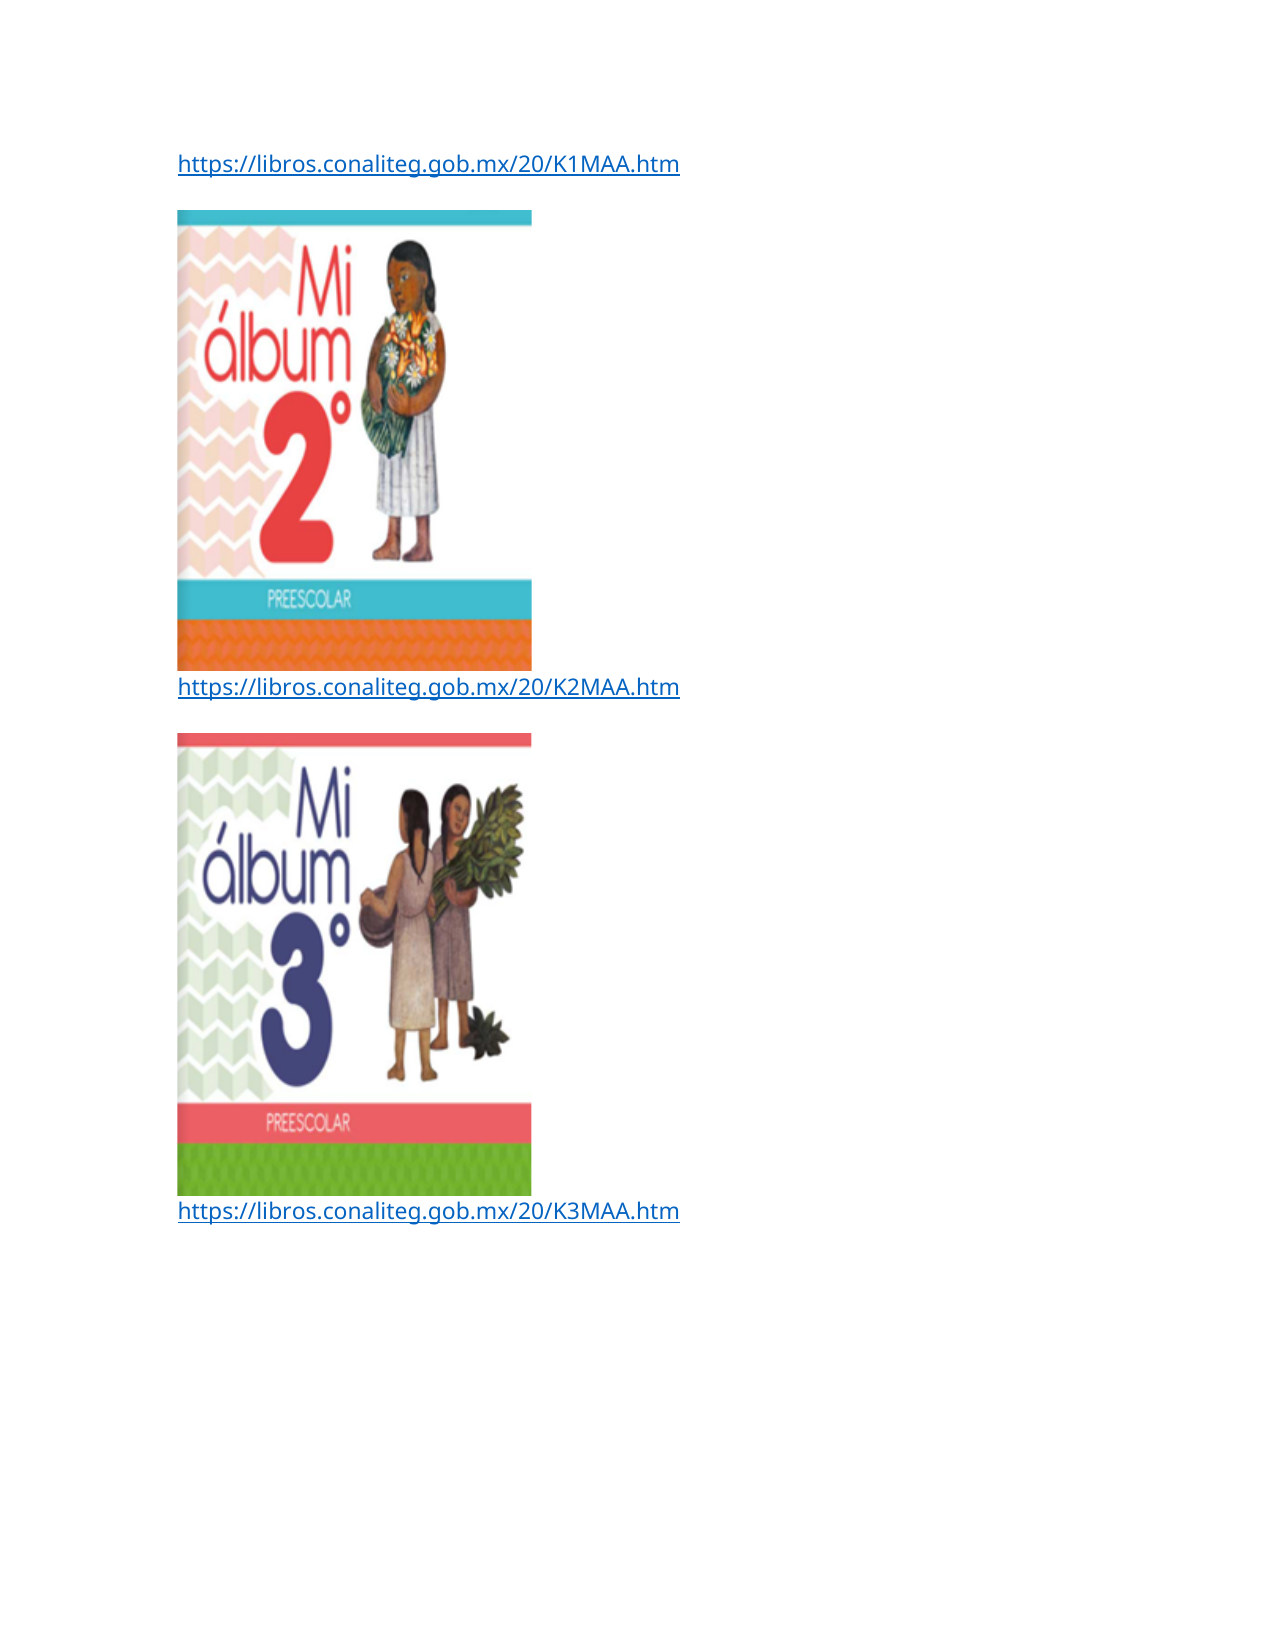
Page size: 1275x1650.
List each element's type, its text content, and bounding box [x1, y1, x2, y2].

text https://libros.conaliteg.gob.mx/20/K1MAA.htm [177, 148, 1098, 179]
picture [177, 733, 532, 1196]
text https://libros.conaliteg.gob.mx/20/K2MAA.htm [177, 671, 1098, 702]
picture [177, 210, 532, 671]
text https://libros.conaliteg.gob.mx/20/K3MAA.htm [177, 1195, 1098, 1227]
